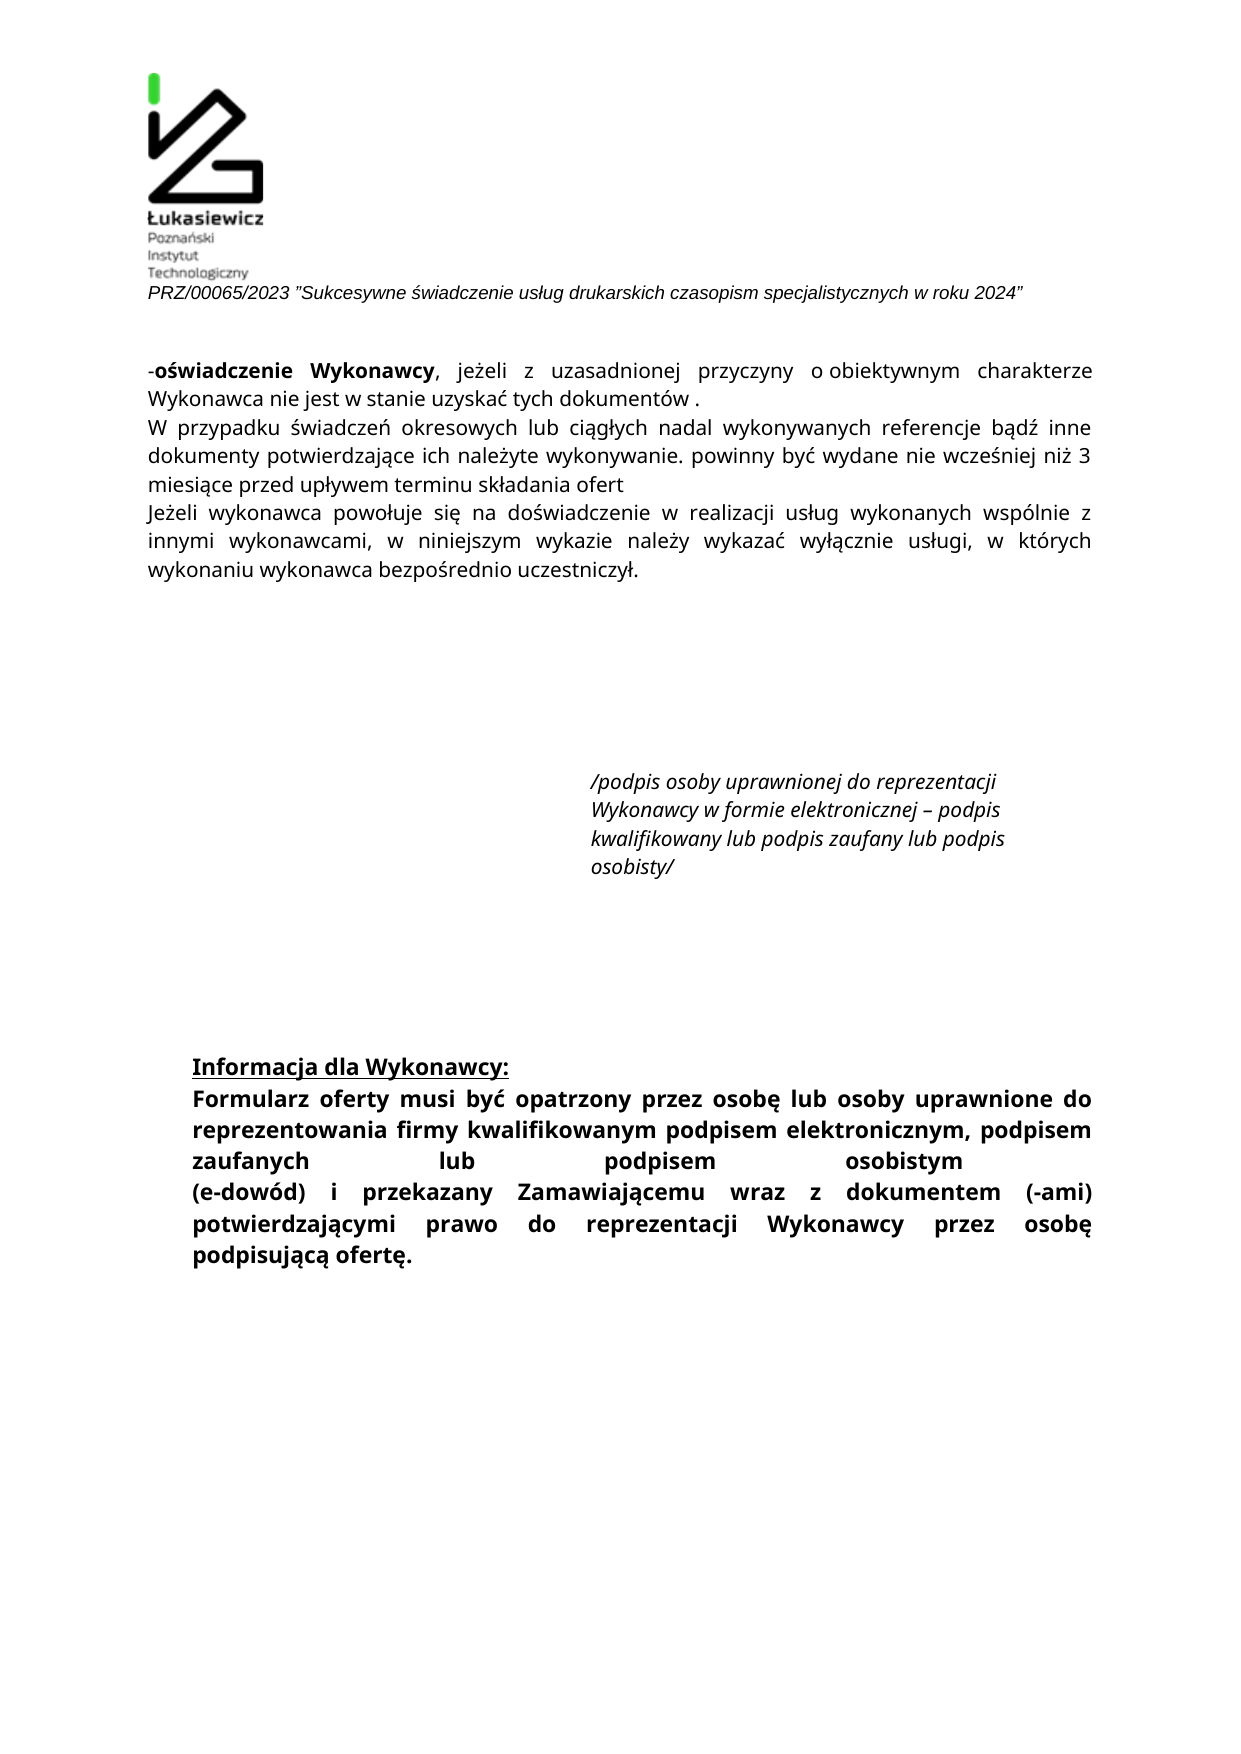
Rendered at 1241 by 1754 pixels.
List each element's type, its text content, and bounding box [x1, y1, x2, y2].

text Jeżeli wykonawca powołuje się na doświadczenie w realizacji usług wykonanych wspólnie z innymi wykonawcami, w niniejszym wykazie należy wykazać wyłącznie usługi, w których wykonaniu wykonawca bezpośrednio uczestniczył. [148, 498, 1093, 583]
text Formularz oferty musi być opatrzony przez osobę lub osoby uprawnione do reprezentowania firmy kwalifikowanym podpisem elektronicznym, podpisem zaufanych lub podpisem osobistym (e-dowód) i przekazany Zamawiającemu wraz z dokumentem (-ami) potwierdzającymi prawo do reprezentacji Wykonawcy przez osobę podpisującą ofertę. [192, 1082, 1093, 1270]
text Informacja dla Wykonawcy: [192, 1051, 1093, 1082]
picture [147, 73, 264, 282]
text -oświadczenie Wykonawcy, jeżeli z uzasadnionej przyczyny o obiektywnym charakterze Wykonawca nie jest w stanie uzyskać tych dokumentów . [148, 356, 1093, 413]
text W przypadku świadczeń okresowych lub ciągłych nadal wykonywanych referencje bądź inne dokumenty potwierdzające ich należyte wykonywanie. powinny być wydane nie wcześniej niż 3 miesiące przed upływem terminu składania ofert [148, 413, 1093, 498]
text /podpis osoby uprawnionej do reprezentacji Wykonawcy w formie elektronicznej – podpis kwalifikowany lub podpis zaufany lub podpis osobisty/ [591, 767, 1093, 881]
